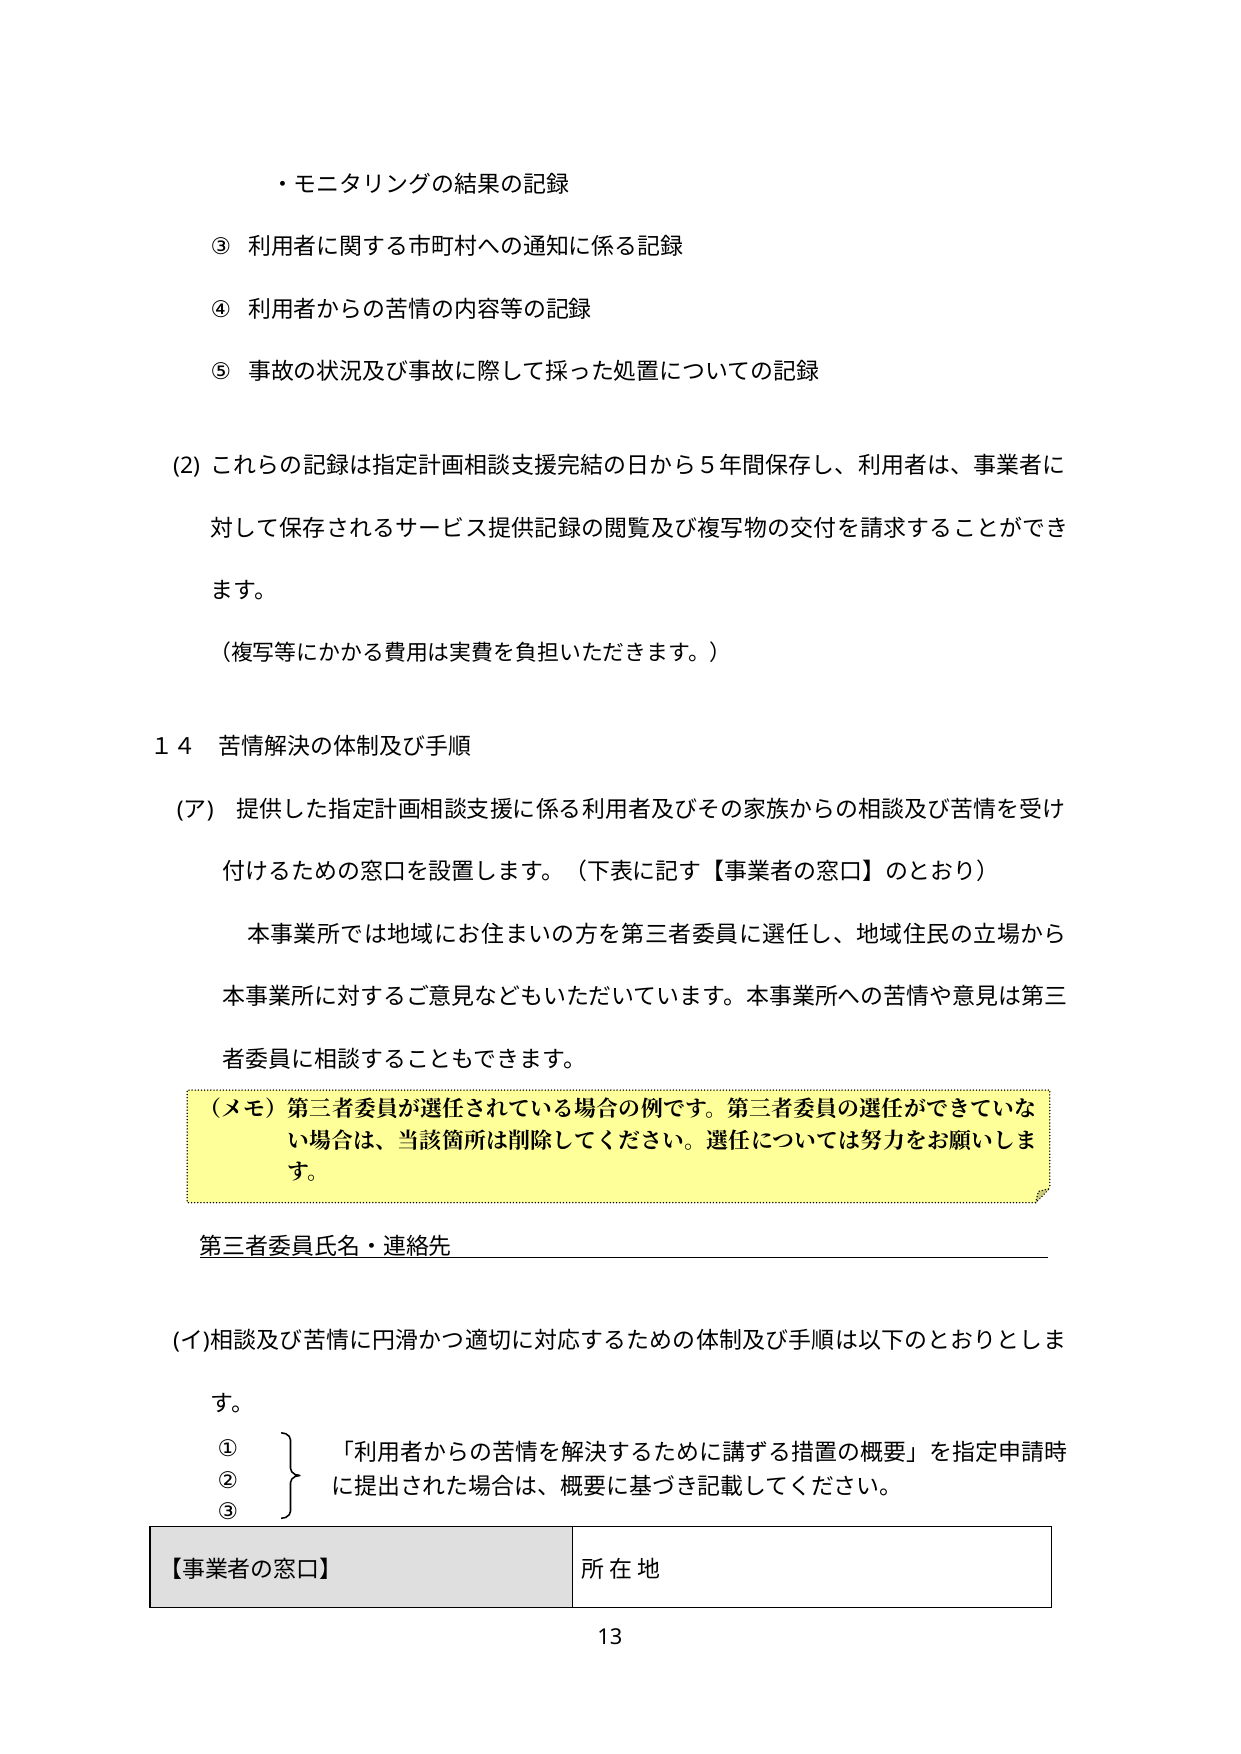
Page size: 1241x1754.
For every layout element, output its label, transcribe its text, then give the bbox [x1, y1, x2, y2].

list 相談及び苦情に円滑かつ適切に対応するための体制及び手順は以下のとおりとします。 [173, 1307, 1069, 1432]
text ・モニタリングの結果の記録 [248, 151, 1069, 213]
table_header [573, 1527, 1051, 1607]
list 利用者に関する市町村への通知に係る記録 [210, 213, 1069, 276]
text １４ 苦情解決の体制及び手順 [150, 713, 1069, 776]
list これらの記録は指定計画相談支援完結の日から５年間保存し、利用者は、事業者に対して保存されるサービス提供記録の閲覧及び複写物の交付を請求することができます。 [173, 432, 1069, 620]
text 第三者委員氏名・連絡先 [177, 1213, 1069, 1276]
text 本事業所では地域にお住まいの方を第三者委員に選任し、地域住民の立場から本事業所に対するご意見などもいただいています。本事業所への苦情や意見は第三者委員に相談することもできます。 [177, 901, 1069, 1088]
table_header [151, 1527, 572, 1607]
list 事故の状況及び事故に際して採った処置についての記録 [210, 338, 1069, 401]
list 利用者からの苦情の内容等の記録 [210, 276, 1069, 338]
text (ア) 提供した指定計画相談支援に係る利用者及びその家族からの相談及び苦情を受け付けるための窓口を設置します。（下表に記す【事業者の窓口】のとおり） [177, 776, 1069, 901]
text （複写等にかかる費用は実費を負担いただきます。） [209, 620, 1069, 682]
